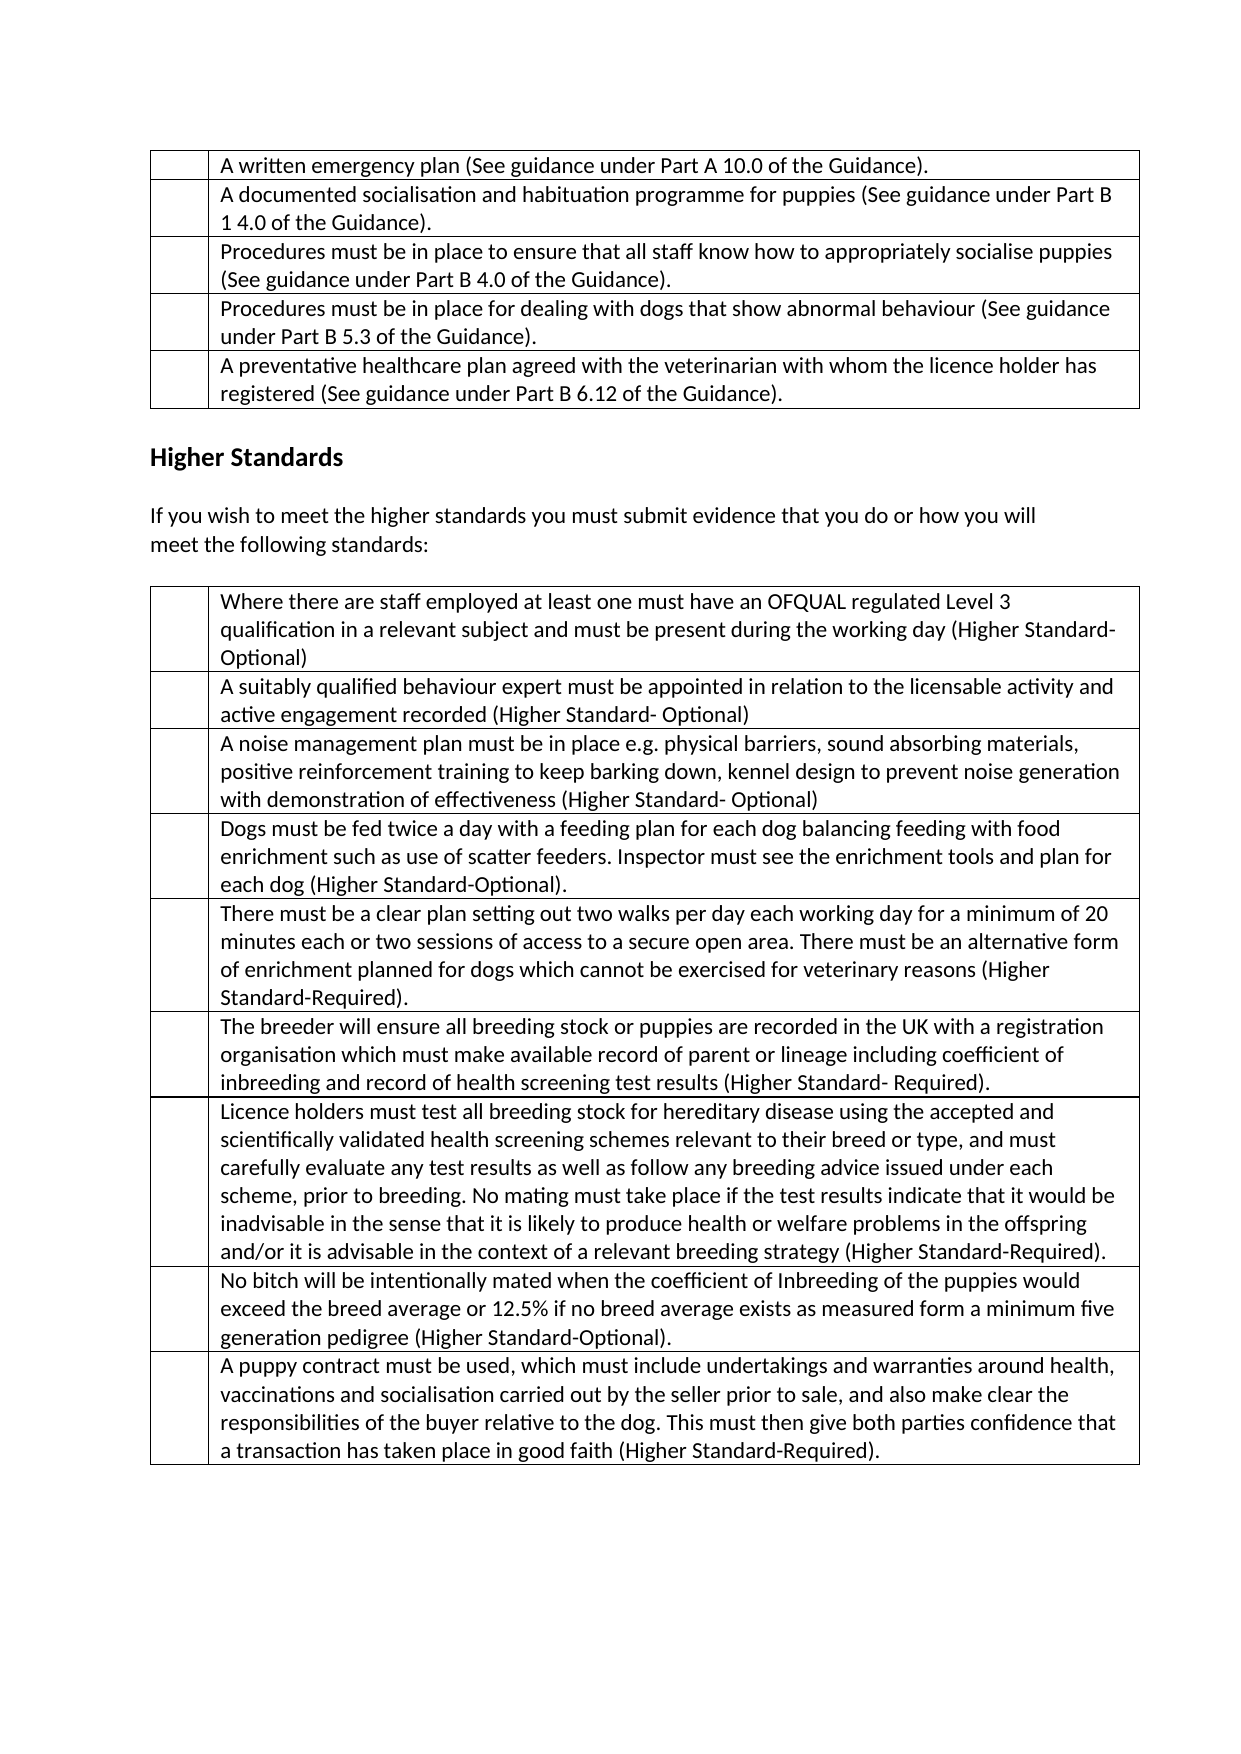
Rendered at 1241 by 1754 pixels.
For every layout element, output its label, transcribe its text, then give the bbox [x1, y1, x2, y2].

table_cell [151, 1012, 208, 1096]
table_cell A puppy contract must be used, which must include undertakings and warranties around health, vaccinations and socialisation carried out by the seller prior to sale, and also make clear the responsibilities of the buyer relative to the dog. This must then give both parties confidence that a transaction has taken place in good faith (Higher Standard-Required). [209, 1352, 1139, 1464]
table_cell [151, 180, 208, 236]
table_cell Procedures must be in place to ensure that all staff know how to appropriately socialise puppies (See guidance under Part B 4.0 of the Guidance). [209, 237, 1139, 293]
table_cell A suitably qualified behaviour expert must be appointed in relation to the licensable activity and active engagement recorded (Higher Standard- Optional) [209, 672, 1139, 728]
table_cell [151, 1267, 208, 1351]
table_header [151, 587, 208, 671]
table_cell [151, 351, 208, 407]
subtitle Higher Standards [150, 441, 1090, 474]
table_cell A documented socialisation and habituation programme for puppies (See guidance under Part B 1 4.0 of the Guidance). [209, 180, 1139, 236]
table_cell [151, 729, 208, 813]
table_cell [151, 1352, 208, 1464]
table_header Where there are staff employed at least one must have an OFQUAL regulated Level 3 qualification in a relevant subject and must be present during the working day (Higher Standard- Optional) [209, 587, 1139, 671]
table_cell Dogs must be fed twice a day with a feeding plan for each dog balancing feeding with food enrichment such as use of scatter feeders. Inspector must see the enrichment tools and plan for each dog (Higher Standard-Optional). [209, 814, 1139, 898]
table_cell [151, 237, 208, 293]
table_cell There must be a clear plan setting out two walks per day each working day for a minimum of 20 minutes each or two sessions of access to a secure open area. There must be an alternative form of enrichment planned for dogs which cannot be exercised for veterinary reasons (Higher Standard-Required). [209, 899, 1139, 1011]
table_cell [151, 151, 208, 179]
table_cell [151, 899, 208, 1011]
table_cell A written emergency plan (See guidance under Part A 10.0 of the Guidance). [209, 151, 1139, 179]
table_cell No bitch will be intentionally mated when the coefficient of Inbreeding of the puppies would exceed the breed average or 12.5% if no breed average exists as measured form a minimum five generation pedigree (Higher Standard-Optional). [209, 1267, 1139, 1351]
table_cell [151, 294, 208, 350]
table_cell Procedures must be in place for dealing with dogs that show abnormal behaviour (See guidance under Part B 5.3 of the Guidance). [209, 294, 1139, 350]
text If you wish to meet the higher standards you must submit evidence that you do or how you will meet the following standards: [150, 502, 1090, 558]
table_cell The breeder will ensure all breeding stock or puppies are recorded in the UK with a registration organisation which must make available record of parent or lineage including coefficient of inbreeding and record of health screening test results (Higher Standard- Required). [209, 1012, 1139, 1096]
table_cell A preventative healthcare plan agreed with the veterinarian with whom the licence holder has registered (See guidance under Part B 6.12 of the Guidance). [209, 351, 1139, 407]
table_cell Licence holders must test all breeding stock for hereditary disease using the accepted and scientifically validated health screening schemes relevant to their breed or type, and must carefully evaluate any test results as well as follow any breeding advice issued under each scheme, prior to breeding. No mating must take place if the test results indicate that it would be inadvisable in the sense that it is likely to produce health or welfare problems in the offspring and/or it is advisable in the context of a relevant breeding strategy (Higher Standard-Required). [209, 1098, 1139, 1266]
table_cell [151, 814, 208, 898]
table_cell [151, 672, 208, 728]
table_cell A noise management plan must be in place e.g. physical barriers, sound absorbing materials, positive reinforcement training to keep barking down, kennel design to prevent noise generation with demonstration of effectiveness (Higher Standard- Optional) [209, 729, 1139, 813]
table_cell [151, 1098, 208, 1266]
